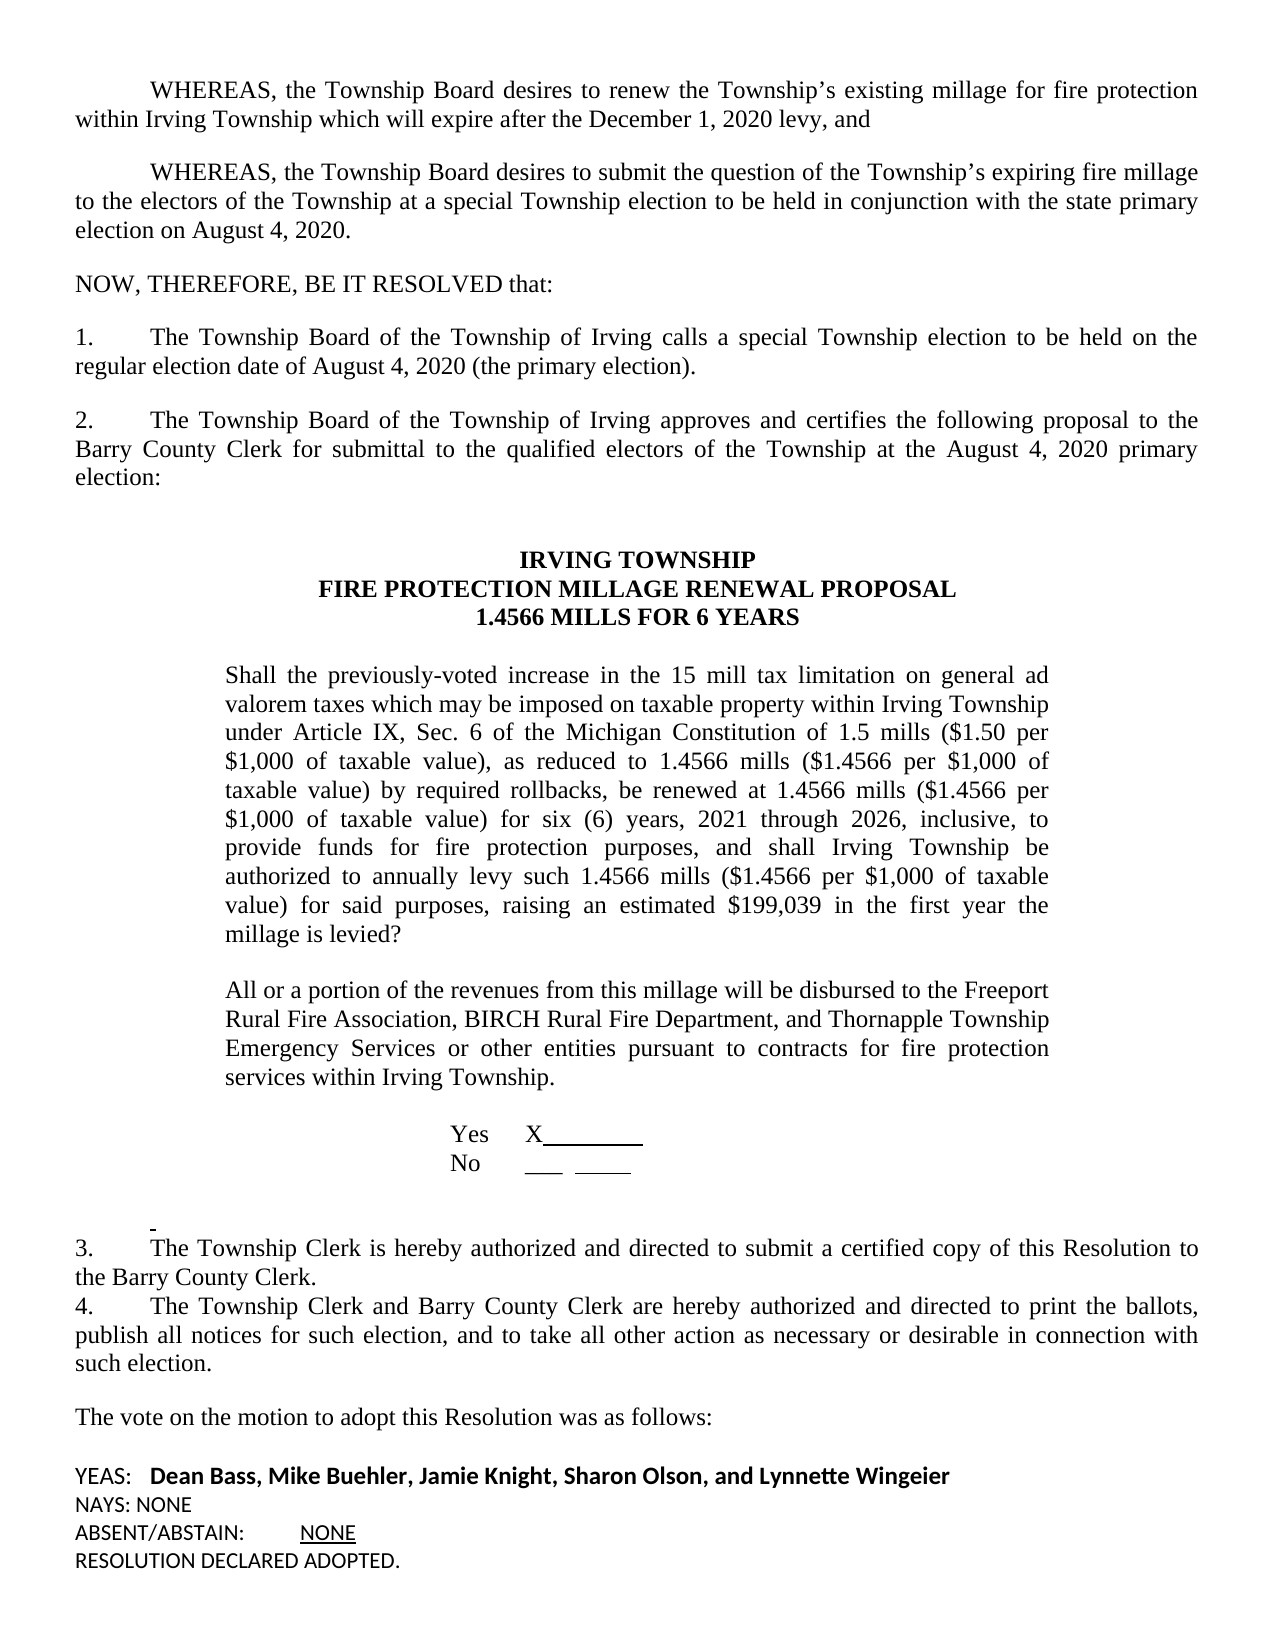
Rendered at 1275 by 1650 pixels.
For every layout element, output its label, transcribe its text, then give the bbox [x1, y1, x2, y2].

text All or a portion of the revenues from this millage will be disbursed to the Freeport Rural Fire Association, BIRCH Rural Fire Department, and Thornapple Township Emergency Services or other entities pursuant to contracts for fire protection services within Irving Township. [225, 976, 1050, 1091]
text The vote on the motion to adopt this Resolution was as follows: [75, 1402, 1200, 1431]
text 1.4566 MILLS FOR 6 YEARS [75, 602, 1200, 631]
text 3. The Township Clerk is hereby authorized and directed to submit a certified copy of this Resolution to the Barry County Clerk. [75, 1233, 1200, 1291]
text NAYS: NONE [75, 1490, 1200, 1518]
text 4. The Township Clerk and Barry County Clerk are hereby authorized and directed to print the ballots, publish all notices for such election, and to take all other action as necessary or desirable in connection with such election. [75, 1291, 1200, 1377]
text No ___ [150, 1148, 1200, 1177]
text 2. The Township Board of the Township of Irving approves and certifies the following proposal to the Barry County Clerk for submittal to the qualified electors of the Township at the August 4, 2020 primary election: [75, 405, 1200, 491]
text YEAS: Dean Bass, Mike Buehler, Jamie Knight, Sharon Olson, and Lynnette Wingeier [75, 1460, 1200, 1490]
text Shall the previously-voted increase in the 15 mill tax limitation on general ad valorem taxes which may be imposed on taxable property within Irving Township under Article IX, Sec. 6 of the Michigan Constitution of 1.5 mills ($1.50 per $1,000 of taxable value), as reduced to 1.4566 mills ($1.4566 per $1,000 of taxable value) by required rollbacks, be renewed at 1.4566 mills ($1.4566 per $1,000 of taxable value) for six (6) years, 2021 through 2026, inclusive, to provide funds for fire protection purposes, and shall Irving Township be authorized to annually levy such 1.4566 mills ($1.4566 per $1,000 of taxable value) for said purposes, raising an estimated $199,039 in the first year the millage is levied? [225, 660, 1050, 947]
text 1. The Township Board of the Township of Irving calls a special Township election to be held on the regular election date of August 4, 2020 (the primary election). [75, 322, 1200, 380]
list RESOLUTION DECLARED ADOPTED. [75, 1546, 1200, 1574]
text Yes X [150, 1119, 1200, 1148]
text IRVING TOWNSHIP [75, 545, 1200, 574]
text ABSENT/ABSTAIN: NONE [75, 1518, 1200, 1546]
text FIRE PROTECTION MILLAGE RENEWAL PROPOSAL [75, 574, 1200, 602]
text WHEREAS, the Township Board desires to renew the Township’s existing millage for fire protection within Irving Township which will expire after the December 1, 2020 levy, and [75, 75, 1200, 132]
text NOW, THEREFORE, BE IT RESOLVED that: [75, 269, 1200, 297]
text WHEREAS, the Township Board desires to submit the question of the Township’s expiring fire millage to the electors of the Township at a special Township election to be held in conjunction with the state primary election on August 4, 2020. [75, 157, 1200, 244]
